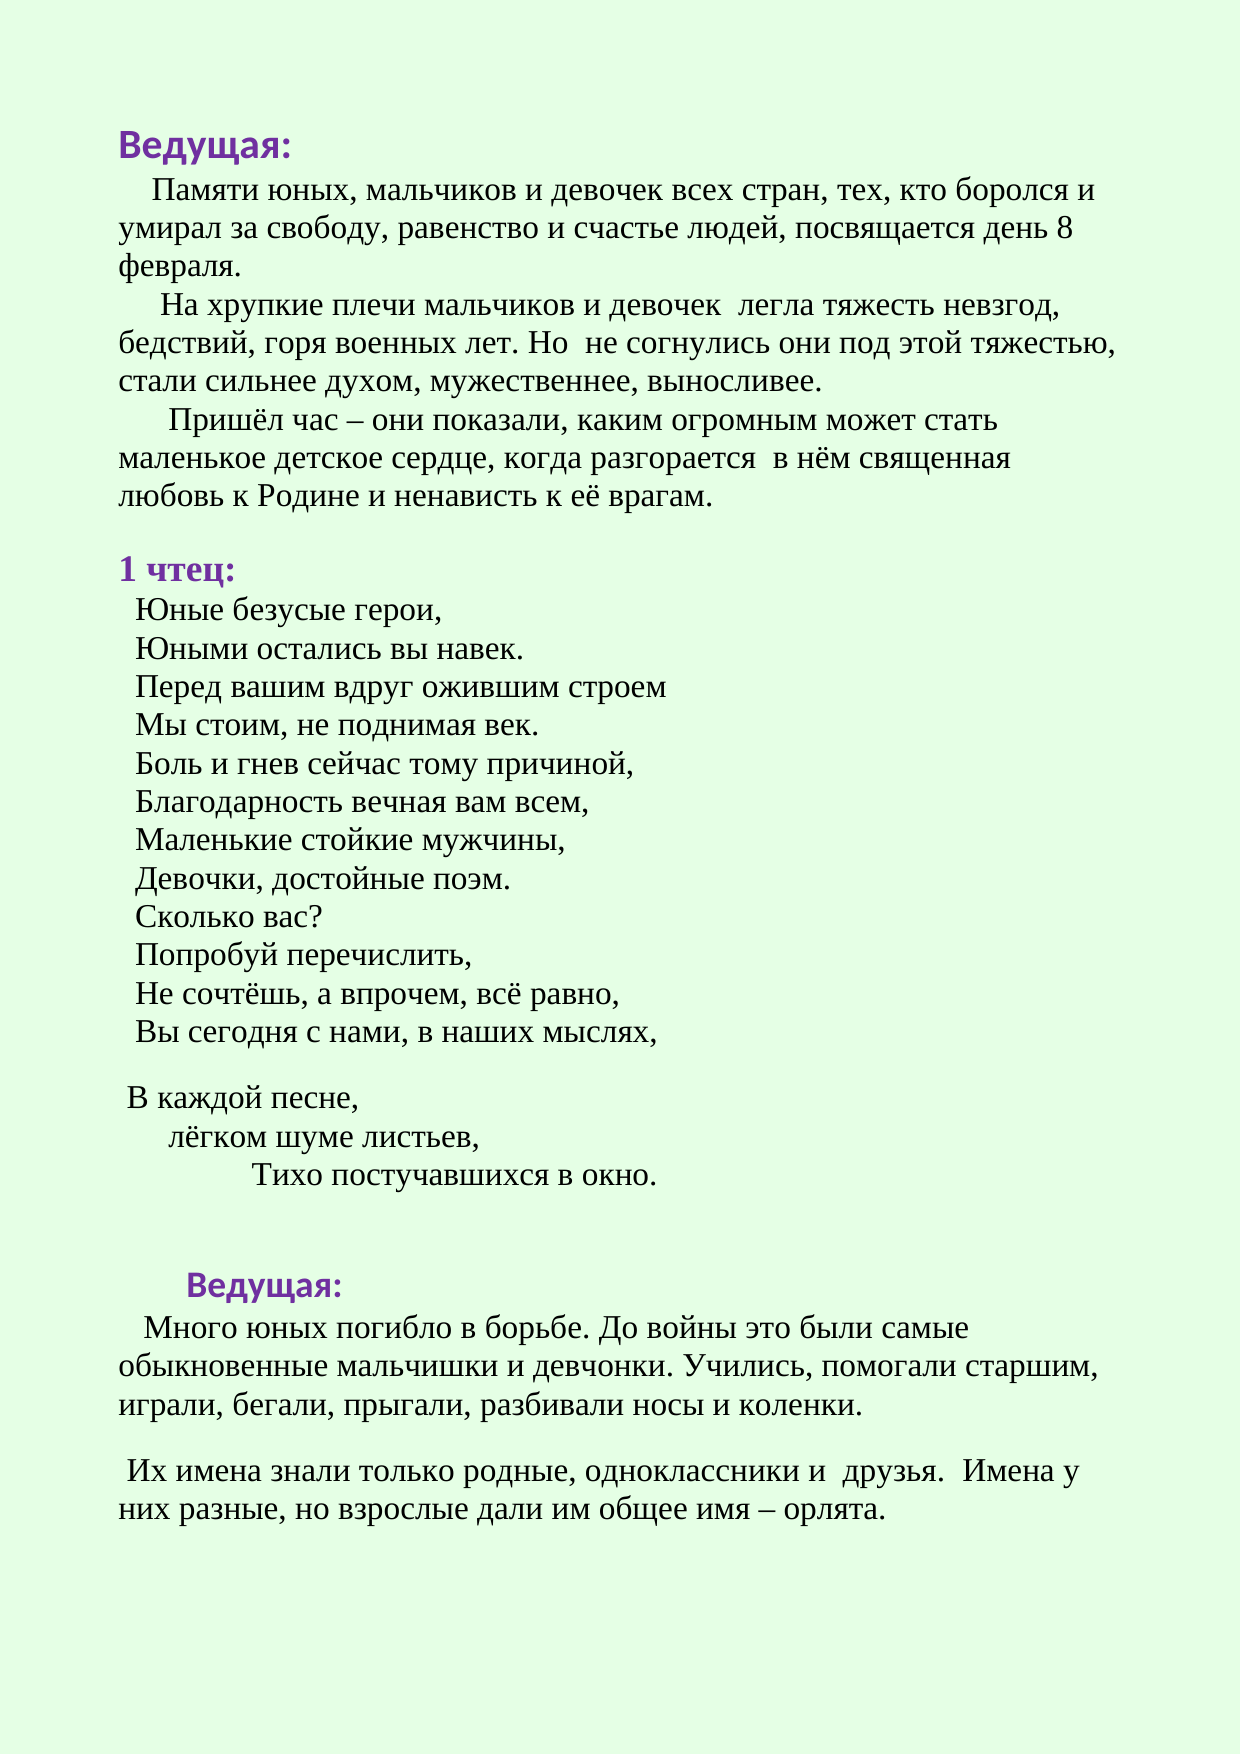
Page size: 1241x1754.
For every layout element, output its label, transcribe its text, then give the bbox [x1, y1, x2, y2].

text Маленькие стойкие мужчины, [118, 819, 1122, 858]
text Их имена знали только родные, одноклассники и друзья. Имена у них разные, но взрослые дали им общее имя – орлята. [118, 1450, 1122, 1565]
text Ведущая: [118, 1261, 1122, 1307]
text Девочки, достойные поэм. [118, 858, 1122, 896]
text лёгком шуме листьев, [118, 1116, 1122, 1154]
text Юными остались вы навек. [118, 628, 1122, 666]
text Ведущая: [118, 118, 1122, 169]
text Памяти юных, мальчиков и девочек всех стран, тех, кто боролся и умирал за свободу, равенство и счастье людей, посвящается день 8 февраля. [118, 169, 1122, 284]
text Тихо постучавшихся в окно. [118, 1154, 1122, 1193]
text Пришёл час – они показали, каким огромным может стать маленькое детское сердце, когда разгорается в нём священная любовь к Родине и ненависть к её врагам. [118, 399, 1122, 546]
text Много юных погибло в борьбе. До войны это были самые обыкновенные мальчишки и девчонки. Учились, помогали старшим, играли, бегали, прыгали, разбивали носы и коленки. [118, 1307, 1122, 1422]
text Благодарность вечная вам всем, [118, 781, 1122, 819]
text Попробуй перечислить, [118, 934, 1122, 973]
text В каждой песне, [118, 1078, 1122, 1116]
text Вы сегодня с нами, в наших мыслях, [118, 1011, 1122, 1049]
text Мы стоим, не поднимая век. [118, 704, 1122, 743]
text Сколько вас? [118, 896, 1122, 934]
text Боль и гнев сейчас тому причиной, [118, 743, 1122, 781]
text Юные безусые герои, [118, 589, 1122, 628]
text 1 чтец: [118, 546, 1122, 589]
text Не сочтёшь, а впрочем, всё равно, [118, 973, 1122, 1011]
text Перед вашим вдруг ожившим строем [118, 666, 1122, 704]
text На хрупкие плечи мальчиков и девочек легла тяжесть невзгод, бедствий, горя военных лет. Но не согнулись они под этой тяжестью, стали сильнее духом, мужественнее, выносливее. [118, 284, 1122, 399]
